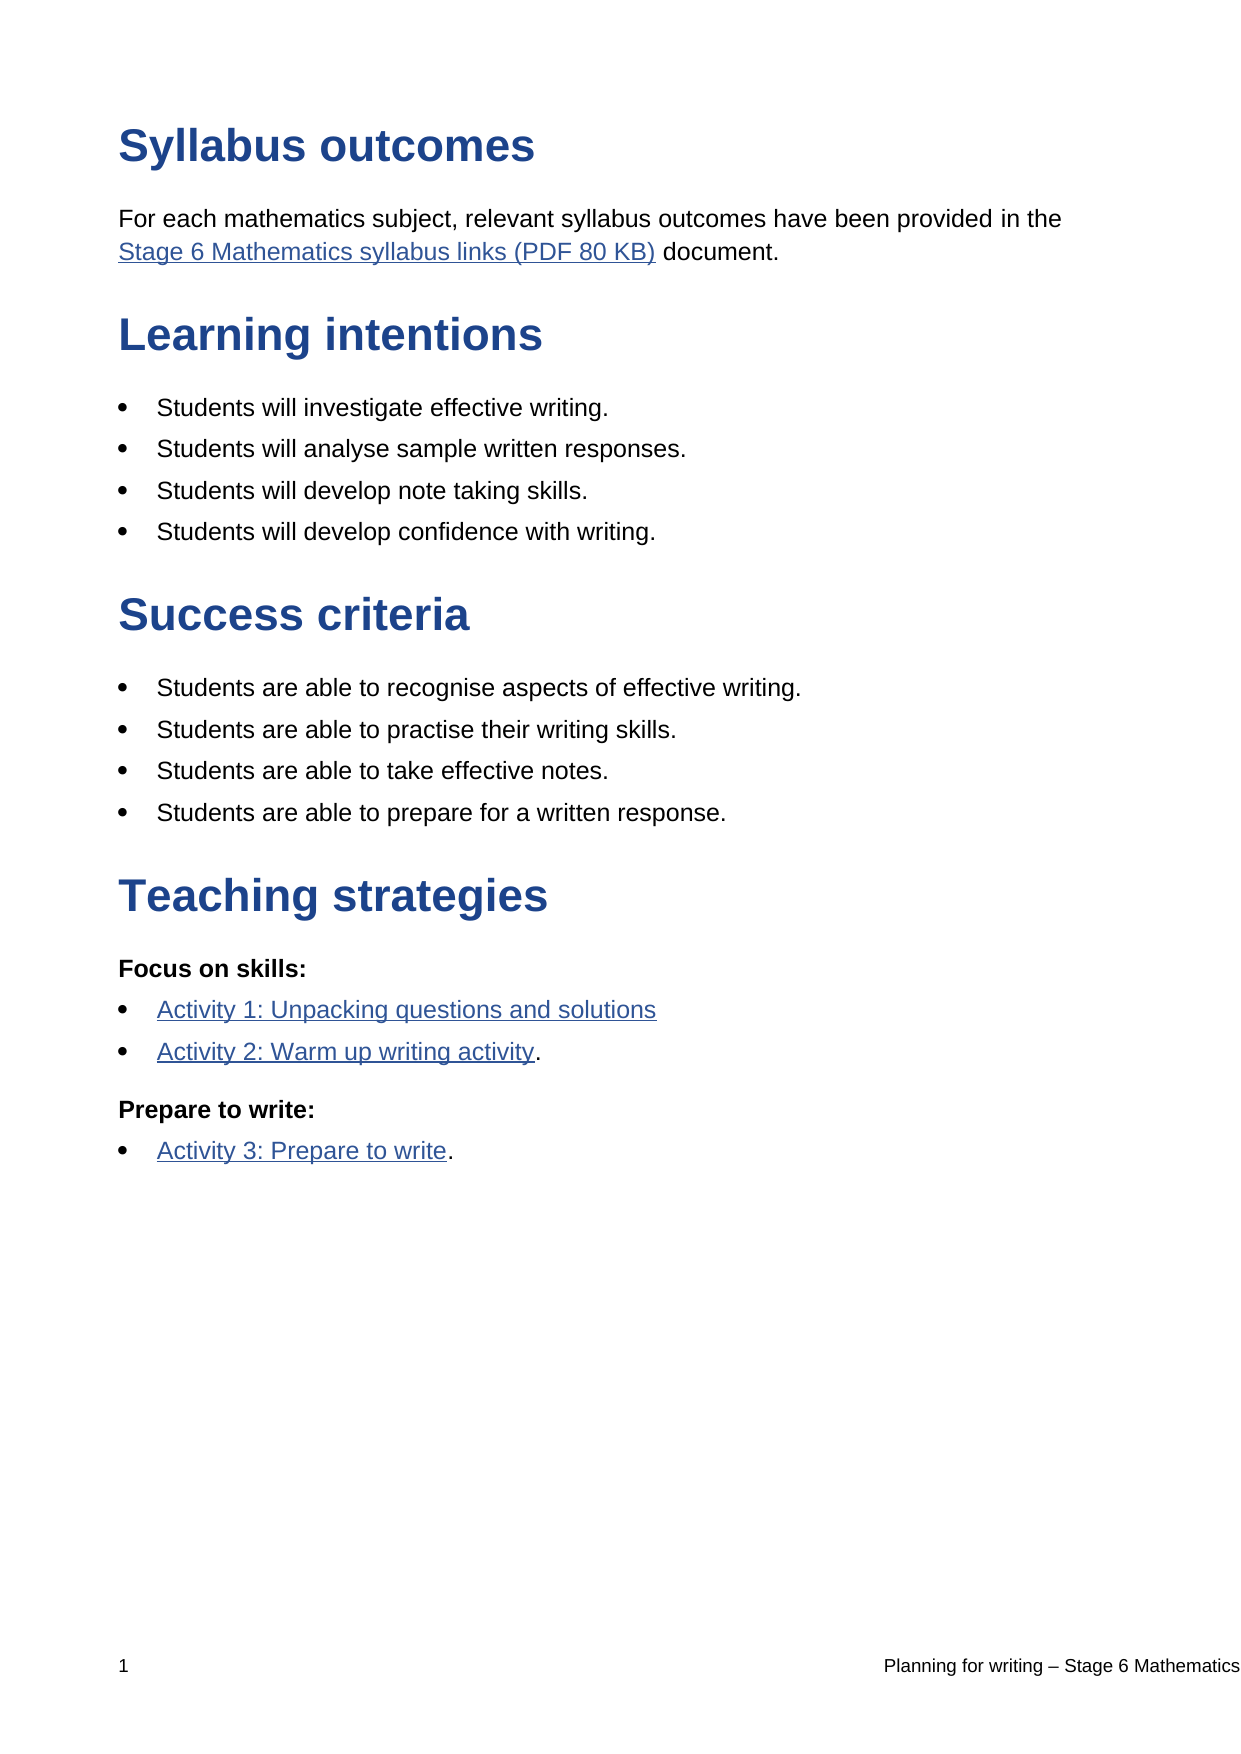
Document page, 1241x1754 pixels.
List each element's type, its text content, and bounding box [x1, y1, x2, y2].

text Prepare to write: [118, 1095, 1122, 1123]
subtitle Learning intentions [118, 307, 1122, 360]
list Activity 2: Warm up writing activity. [118, 1037, 1122, 1065]
list Students are able to take effective notes. [118, 756, 1122, 785]
list Activity 3: Prepare to write. [118, 1136, 1122, 1165]
list Students will develop note taking skills. [118, 476, 1122, 504]
list Activity 1: Unpacking questions and solutions [118, 995, 1122, 1024]
text Focus on skills: [118, 954, 1122, 982]
subtitle Success criteria [118, 588, 1122, 640]
text For each mathematics subject, relevant syllabus outcomes have been provided in the Stage 6 Mathematics syllabus links (PDF 80 KB) document. [118, 204, 1122, 265]
list Students are able to prepare for a written response. [118, 798, 1122, 826]
subtitle Teaching strategies [118, 868, 1122, 921]
list Students will investigate effective writing. [118, 393, 1122, 422]
list Students will develop confidence with writing. [118, 517, 1122, 546]
subtitle Syllabus outcomes [118, 118, 1122, 171]
list Students are able to recognise aspects of effective writing. [118, 673, 1122, 702]
list Students will analyse sample written responses. [118, 434, 1122, 463]
list Students are able to practise their writing skills. [118, 715, 1122, 743]
